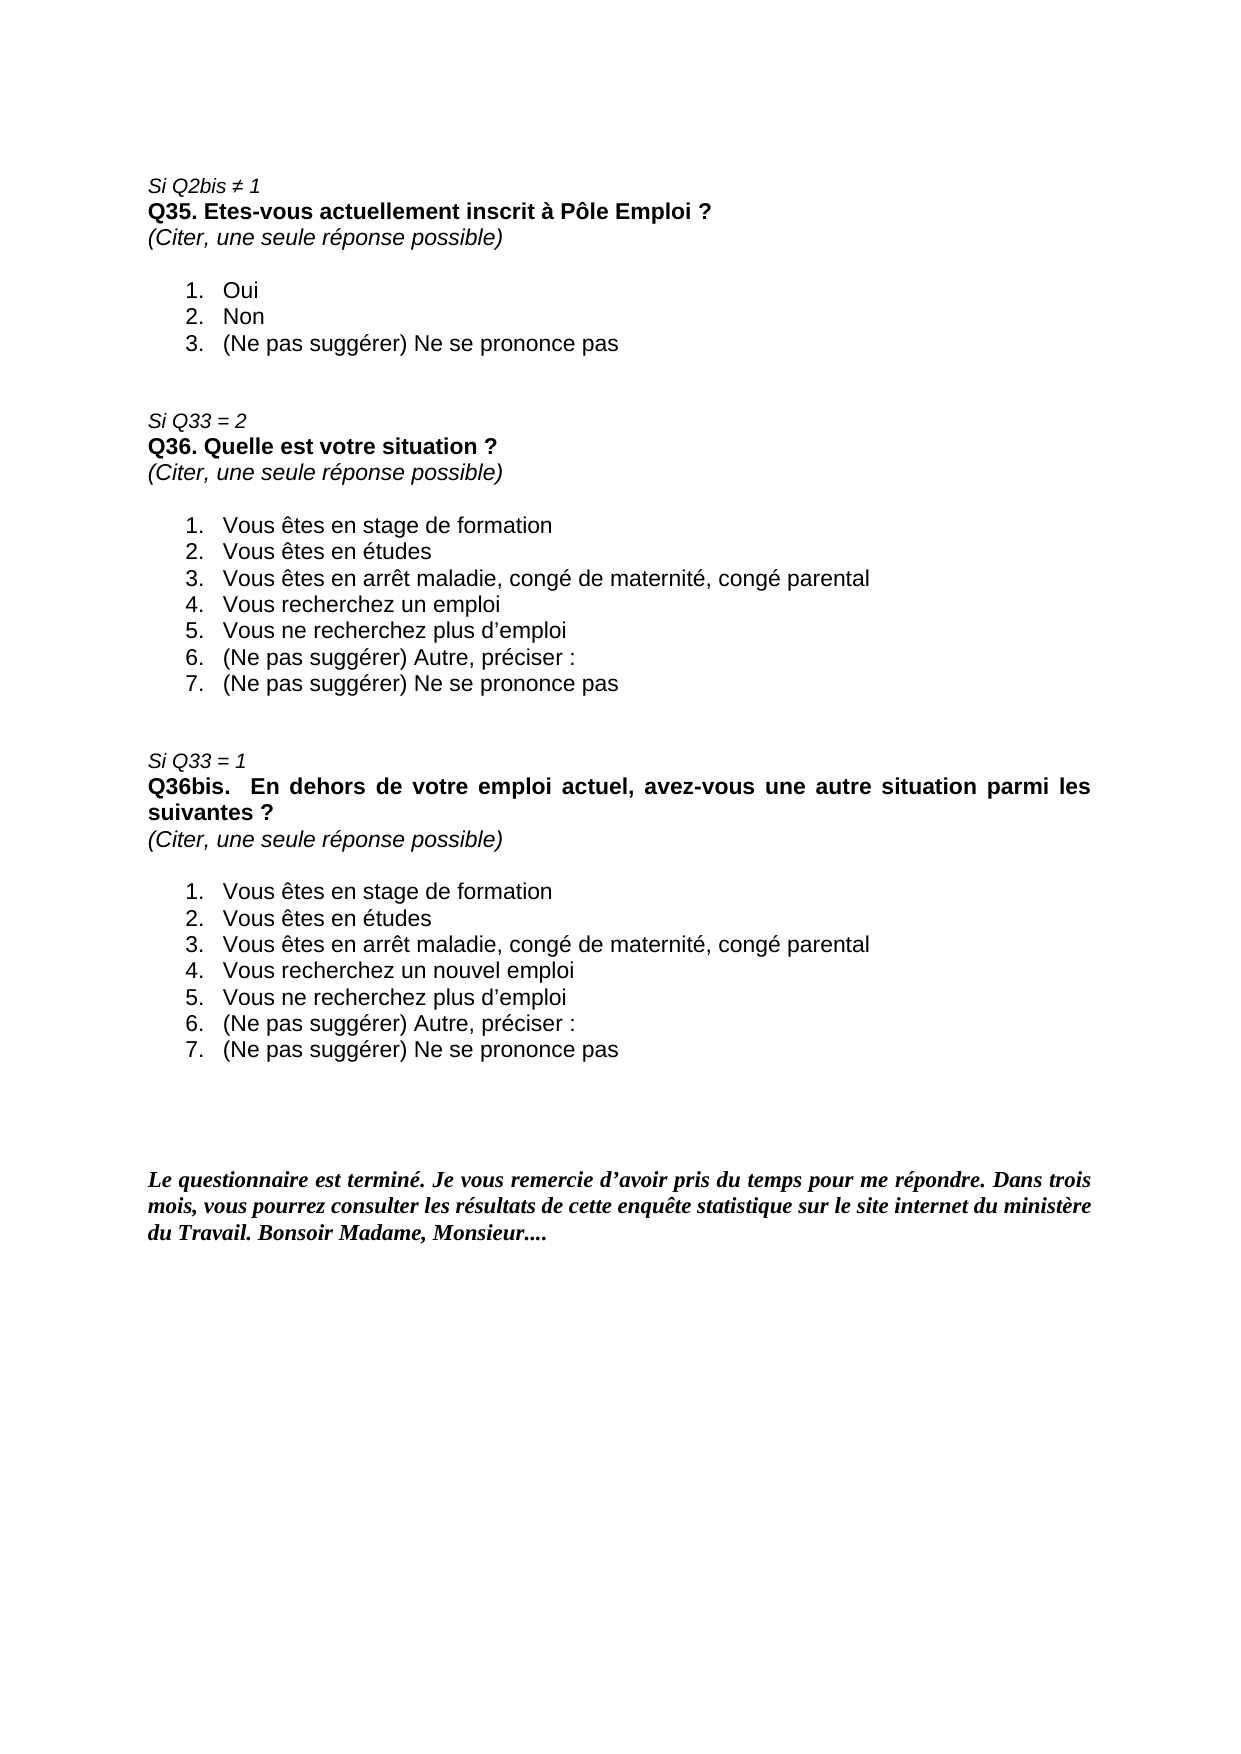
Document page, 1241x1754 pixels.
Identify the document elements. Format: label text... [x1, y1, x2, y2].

list Oui [185, 277, 1093, 303]
text Q35. Etes-vous actuellement inscrit à Pôle Emploi ? [148, 198, 1093, 224]
list (Ne pas suggérer) Autre, préciser : [185, 1010, 1093, 1036]
text (Citer, une seule réponse possible) [148, 826, 1093, 852]
list Vous êtes en stage de formation [185, 878, 1093, 905]
list Vous êtes en stage de formation [185, 512, 1093, 538]
list Non [185, 303, 1093, 330]
list Vous recherchez un nouvel emploi [185, 957, 1093, 984]
text Le questionnaire est terminé. Je vous remercie d’avoir pris du temps pour me répondre. Dans trois mois, vous pourrez consulter les résultats de cette enquête statistique sur le site internet du ministère du Travail. Bonsoir Madame, Monsieur.... [148, 1166, 1093, 1245]
text Q36. Quelle est votre situation ? [148, 433, 1093, 459]
text Si Q33 = 1 [148, 749, 1093, 773]
text Q36bis. En dehors de votre emploi actuel, avez-vous une autre situation parmi les suivantes ? [148, 773, 1093, 826]
list (Ne pas suggérer) Ne se prononce pas [185, 670, 1093, 696]
list (Ne pas suggérer) Autre, préciser : [185, 643, 1093, 670]
list Vous êtes en arrêt maladie, congé de maternité, congé parental [185, 564, 1093, 591]
list Vous êtes en études [185, 538, 1093, 564]
list Vous ne recherchez plus d’emploi [185, 617, 1093, 643]
list (Ne pas suggérer) Ne se prononce pas [185, 1036, 1093, 1063]
text (Citer, une seule réponse possible) [148, 459, 1093, 485]
list Vous êtes en études [185, 905, 1093, 931]
list Vous ne recherchez plus d’emploi [185, 984, 1093, 1010]
list Vous êtes en arrêt maladie, congé de maternité, congé parental [185, 931, 1093, 957]
list (Ne pas suggérer) Ne se prononce pas [185, 330, 1093, 356]
text Si Q33 = 2 [148, 409, 1093, 433]
text (Citer, une seule réponse possible) [148, 224, 1093, 251]
text Si Q2bis ≠ 1 [148, 174, 1093, 198]
list Vous recherchez un emploi [185, 591, 1093, 617]
